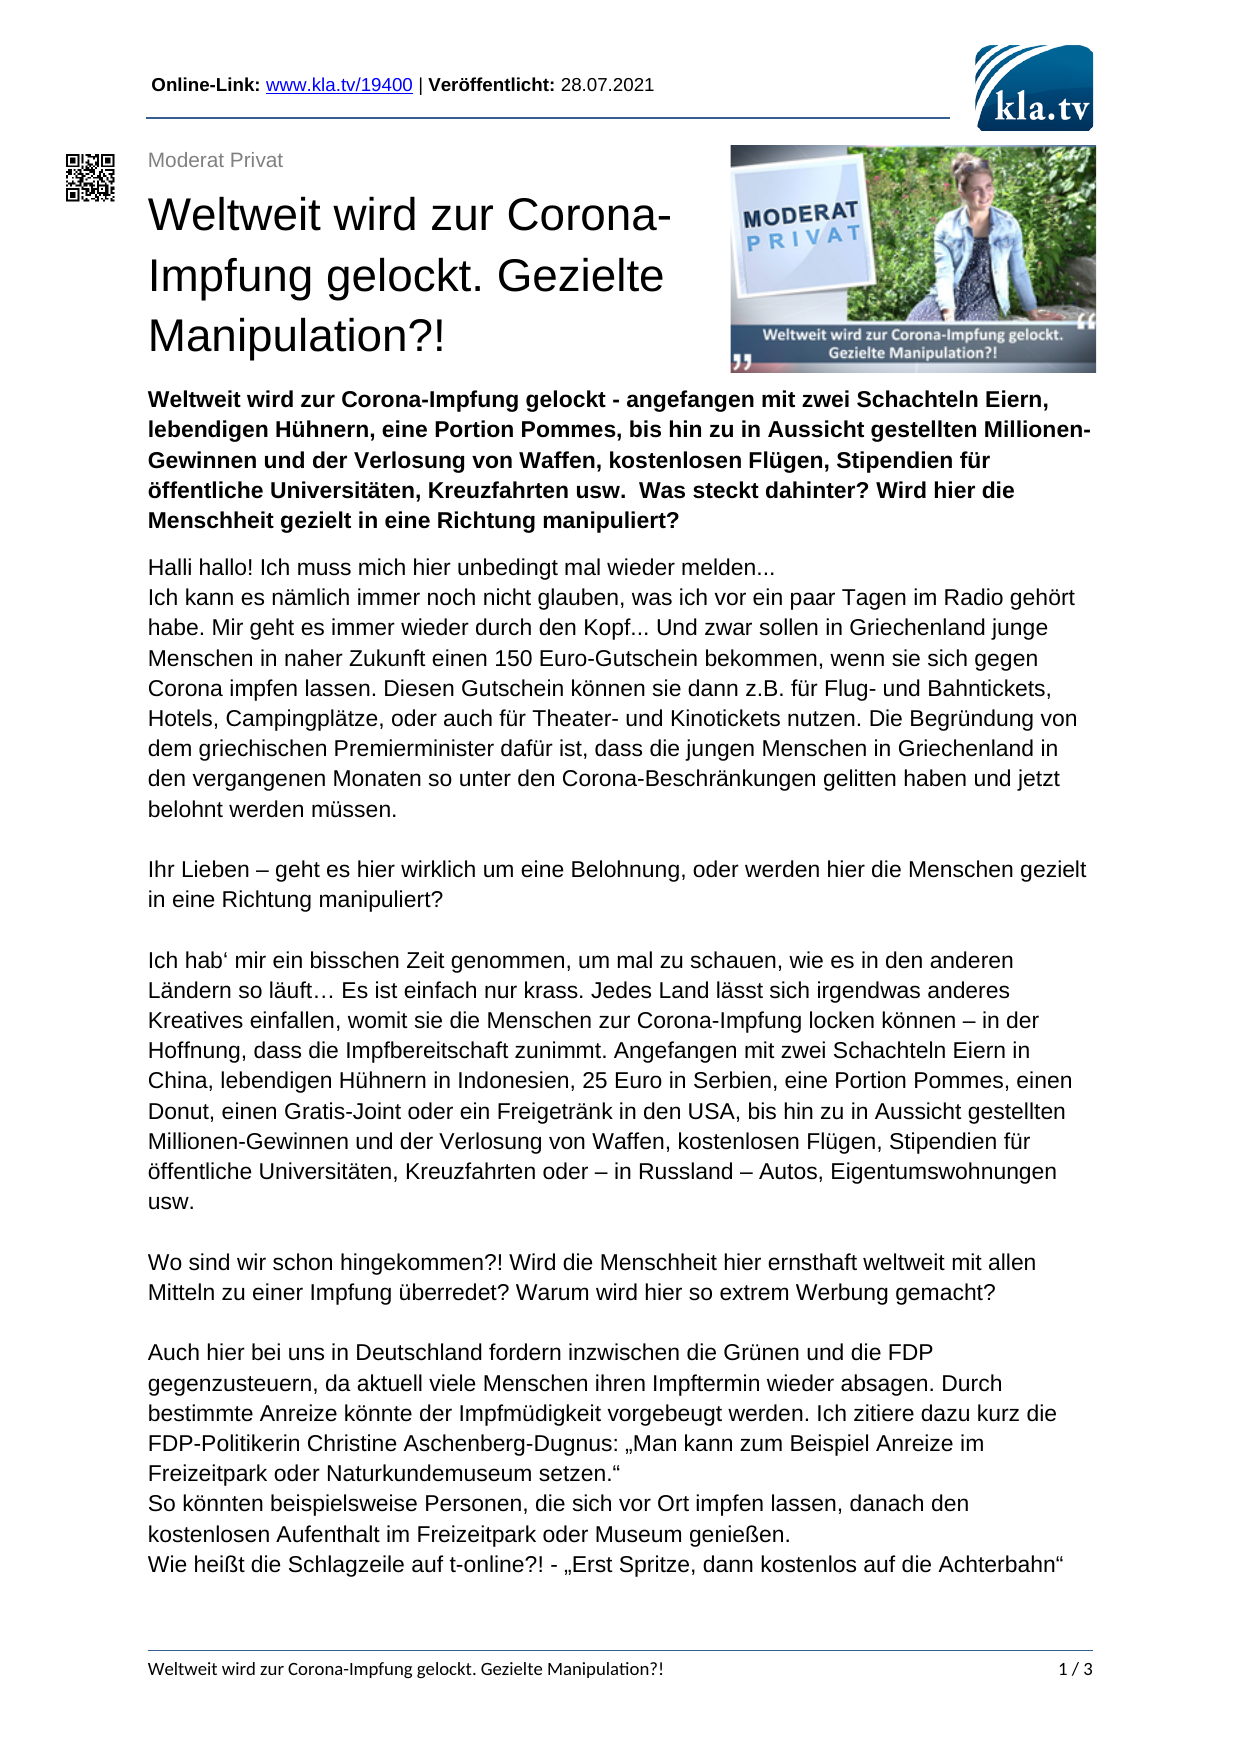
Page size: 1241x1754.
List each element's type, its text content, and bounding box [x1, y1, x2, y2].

text Moderat Privat [148, 148, 1093, 172]
text Weltweit wird zur Corona-Impfung gelockt. Gezielte Manipulation?! [148, 188, 1093, 362]
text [148, 554, 1093, 1607]
text Weltweit wird zur Corona-Impfung gelockt - angefangen mit zwei Schachteln Eiern, lebendigen Hühnern, eine Portion Pommes, bis hin zu in Aussicht gestellten Millionen-Gewinnen und der Verlosung von Waffen, kostenlosen Flügen, Stipendien für öffentliche Universitäten, Kreuzfahrten usw. Was steckt dahinter? Wird hier die Menschheit gezielt in eine Richtung manipuliert? [148, 386, 1093, 533]
